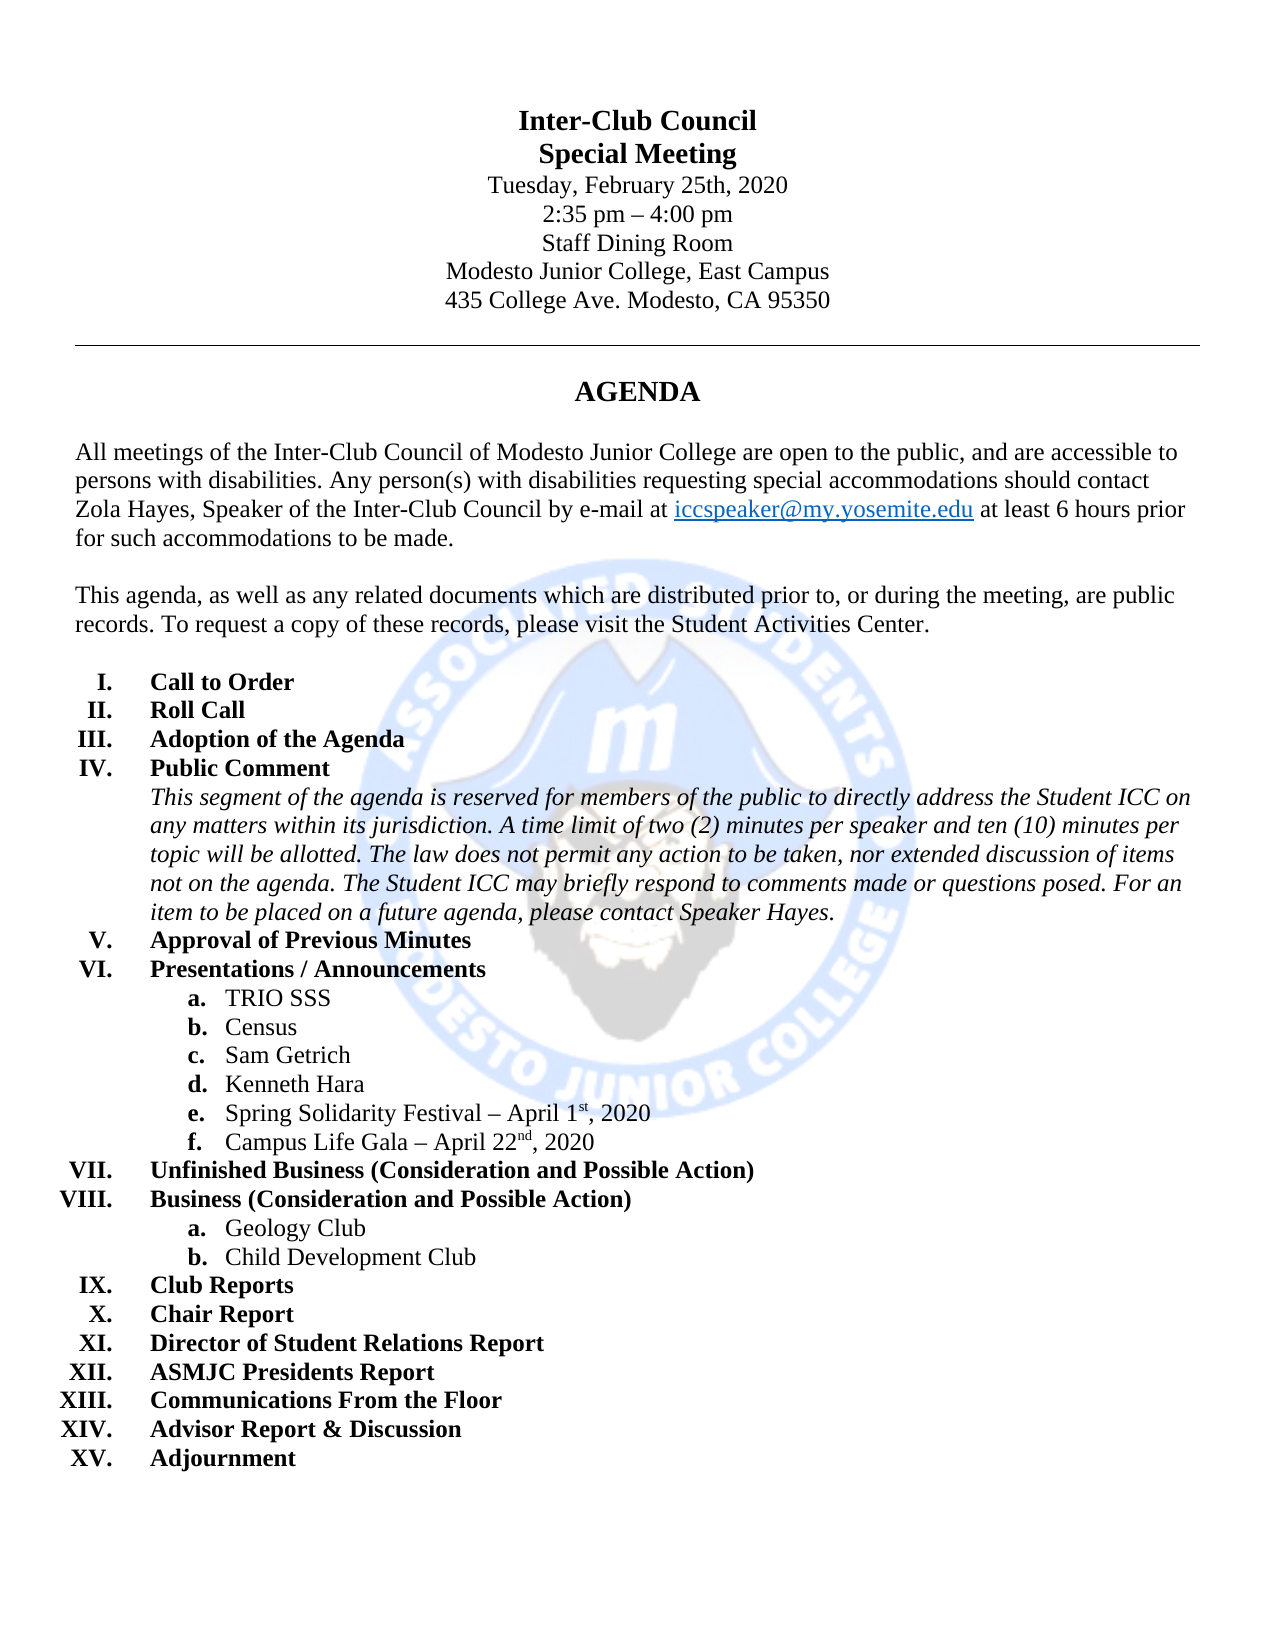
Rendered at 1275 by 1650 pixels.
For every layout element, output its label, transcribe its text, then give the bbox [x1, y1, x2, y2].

text This agenda, as well as any related documents which are distributed prior to, or during the meeting, are public records. To request a copy of these records, please visit the Student Activities Center. [75, 581, 1200, 638]
list Chair Report [112, 1299, 1200, 1328]
text Staff Dining Room [75, 228, 1200, 256]
list Roll Call [112, 696, 1200, 724]
list Advisor Report & Discussion [112, 1414, 1200, 1443]
list Campus Life Gala – April 22nd, 2020 [187, 1127, 1200, 1156]
list ASMJC Presidents Report [112, 1357, 1200, 1386]
list Call to Order [112, 667, 1200, 696]
list Business (Consideration and Possible Action) [112, 1184, 1200, 1213]
list Child Development Club [187, 1242, 1200, 1271]
list TRIO SSS [187, 983, 1200, 1012]
text All meetings of the Inter-Club Council of Modesto Junior College are open to the public, and are accessible to persons with disabilities. Any person(s) with disabilities requesting special accommodations should contact Zola Hayes, Speaker of the Inter-Club Council by e-mail at iccspeaker@my.yosemite.edu at least 6 hours prior for such accommodations to be made. [75, 437, 1200, 552]
list This segment of the agenda is reserved for members of the public to directly address the Student ICC on any matters within its jurisdiction. A time limit of two (2) minutes per speaker and ten (10) minutes per topic will be allotted. The law does not permit any action to be taken, nor extended discussion of items not on the agenda. The Student ICC may briefly respond to comments made or questions posed. For an item to be placed on a future agenda, please contact Speaker Hayes. [150, 782, 1200, 926]
list Approval of Previous Minutes [112, 926, 1200, 954]
list Census [187, 1012, 1200, 1041]
text 2:35 pm – 4:00 pm [75, 199, 1200, 228]
list Club Reports [112, 1271, 1200, 1299]
text 435 College Ave. Modesto, CA 95350 [75, 285, 1200, 314]
list Geology Club [187, 1213, 1200, 1242]
list Adoption of the Agenda [112, 724, 1200, 753]
list Adjournment [112, 1443, 1200, 1472]
list Spring Solidarity Festival – April 1st, 2020 [187, 1098, 1200, 1127]
list Public Comment [112, 753, 1200, 782]
text Tuesday, February 25th, 2020 [75, 170, 1200, 199]
list Sam Getrich [187, 1041, 1200, 1069]
list Director of Student Relations Report [112, 1328, 1200, 1357]
list Presentations / Announcements [112, 954, 1200, 983]
text Inter-Club Council [75, 103, 1200, 137]
text AGENDA [75, 374, 1200, 408]
list Unfinished Business (Consideration and Possible Action) [112, 1156, 1200, 1184]
list Communications From the Floor [112, 1386, 1200, 1414]
list Kenneth Hara [187, 1069, 1200, 1098]
text Special Meeting [75, 137, 1200, 170]
text Modesto Junior College, East Campus [75, 256, 1200, 285]
